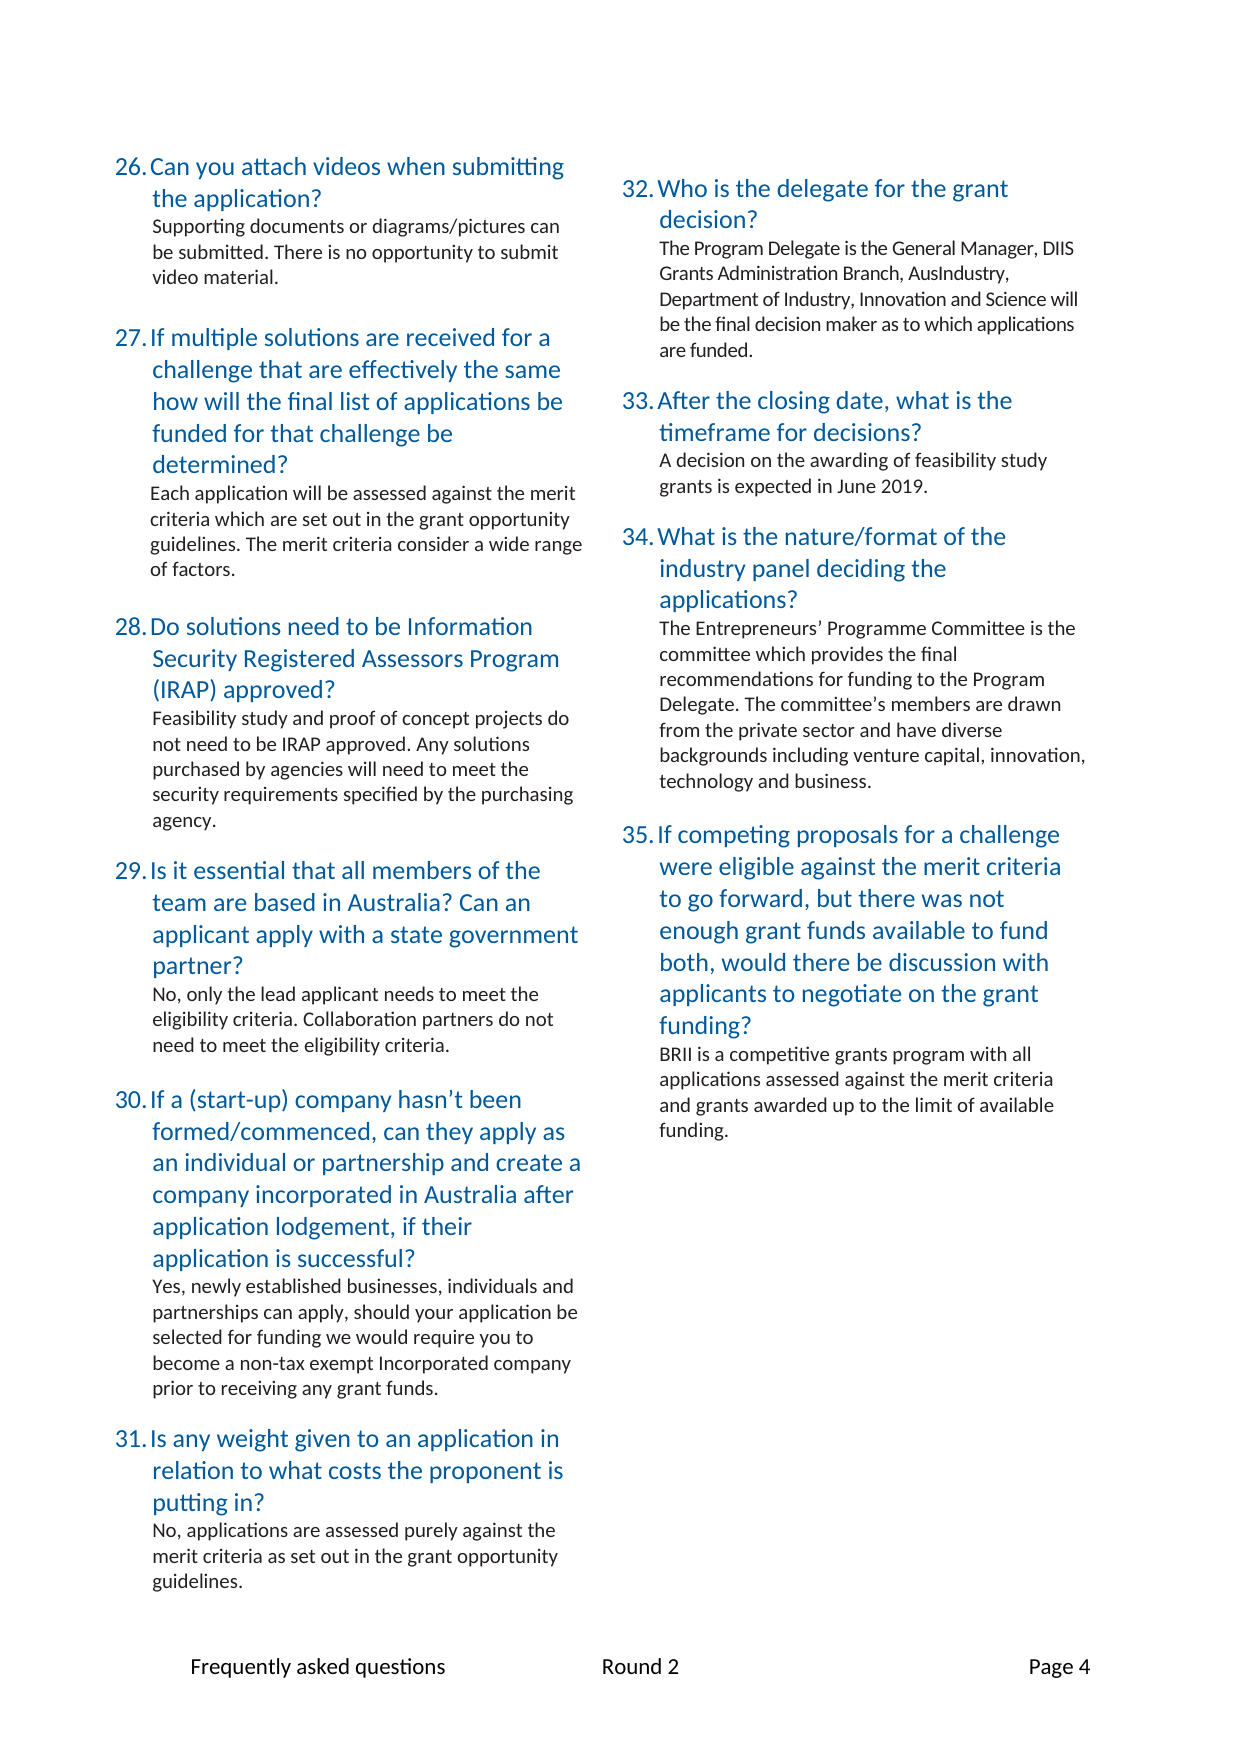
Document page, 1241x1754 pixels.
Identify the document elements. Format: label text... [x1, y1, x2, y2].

text BRII is a competitive grants program with all applications assessed against the merit criteria and grants awarded up to the limit of available funding. [659, 1041, 1089, 1143]
text No, only the lead applicant needs to meet the eligibility criteria. Collaboration partners do not need to meet the eligibility criteria. [152, 981, 583, 1057]
subtitle Is any weight given to an application in relation to what costs the proponent is putting in? [114, 1422, 583, 1518]
subtitle Can you attach videos when submitting the application? [114, 150, 583, 213]
subtitle Do solutions need to be Information Security Registered Assessors Program (IRAP) approved? [114, 610, 583, 705]
subtitle Is it essential that all members of the team are based in Australia? Can an applicant apply with a state government partner? [114, 854, 583, 981]
subtitle Who is the delegate for the grant decision? [622, 172, 1090, 235]
text Supporting documents or diagrams/pictures can be submitted. There is no opportunity to submit video material. [152, 213, 583, 290]
subtitle If multiple solutions are received for a challenge that are effectively the same how will the final list of applications be funded for that challenge be determined? [114, 322, 583, 480]
subtitle After the closing date, what is the timeframe for decisions? [622, 384, 1090, 447]
subtitle What is the nature/format of the industry panel deciding the applications? [622, 520, 1090, 615]
text No, applications are assessed purely against the merit criteria as set out in the grant opportunity guidelines. [152, 1518, 584, 1594]
subtitle If a (start-up) company hasn’t been formed/commenced, can they apply as an individual or partnership and create a company incorporated in Australia after application lodgement, if their application is successful? [114, 1083, 583, 1273]
text The Program Delegate is the General Manager, DIIS Grants Administration Branch, AusIndustry, Department of Industry, Innovation and Science will be the final decision maker as to which applications are funded. [659, 235, 1088, 362]
text Each application will be assessed against the merit criteria which are set out in the grant opportunity guidelines. The merit criteria consider a wide range of factors. [150, 480, 583, 582]
subtitle If competing proposals for a challenge were eligible against the merit criteria to go forward, but there was not enough grant funds available to fund both, would there be discussion with applicants to negotiate on the grant funding? [622, 819, 1090, 1041]
text Yes, newly established businesses, individuals and partnerships can apply, should your application be selected for funding we would require you to become a non-tax exempt Incorporated company prior to receiving any grant funds. [152, 1273, 585, 1401]
text A decision on the awarding of feasibility study grants is expected in June 2019. [659, 447, 1091, 498]
text The Entrepreneurs’ Programme Committee is the committee which provides the final recommendations for funding to the Program Delegate. The committee’s members are drawn from the private sector and have diverse backgrounds including venture capital, innovation, technology and business. [659, 615, 1090, 793]
text Feasibility study and proof of concept projects do not need to be IRAP approved. Any solutions purchased by agencies will need to meet the security requirements specified by the purchasing agency. [152, 705, 583, 832]
